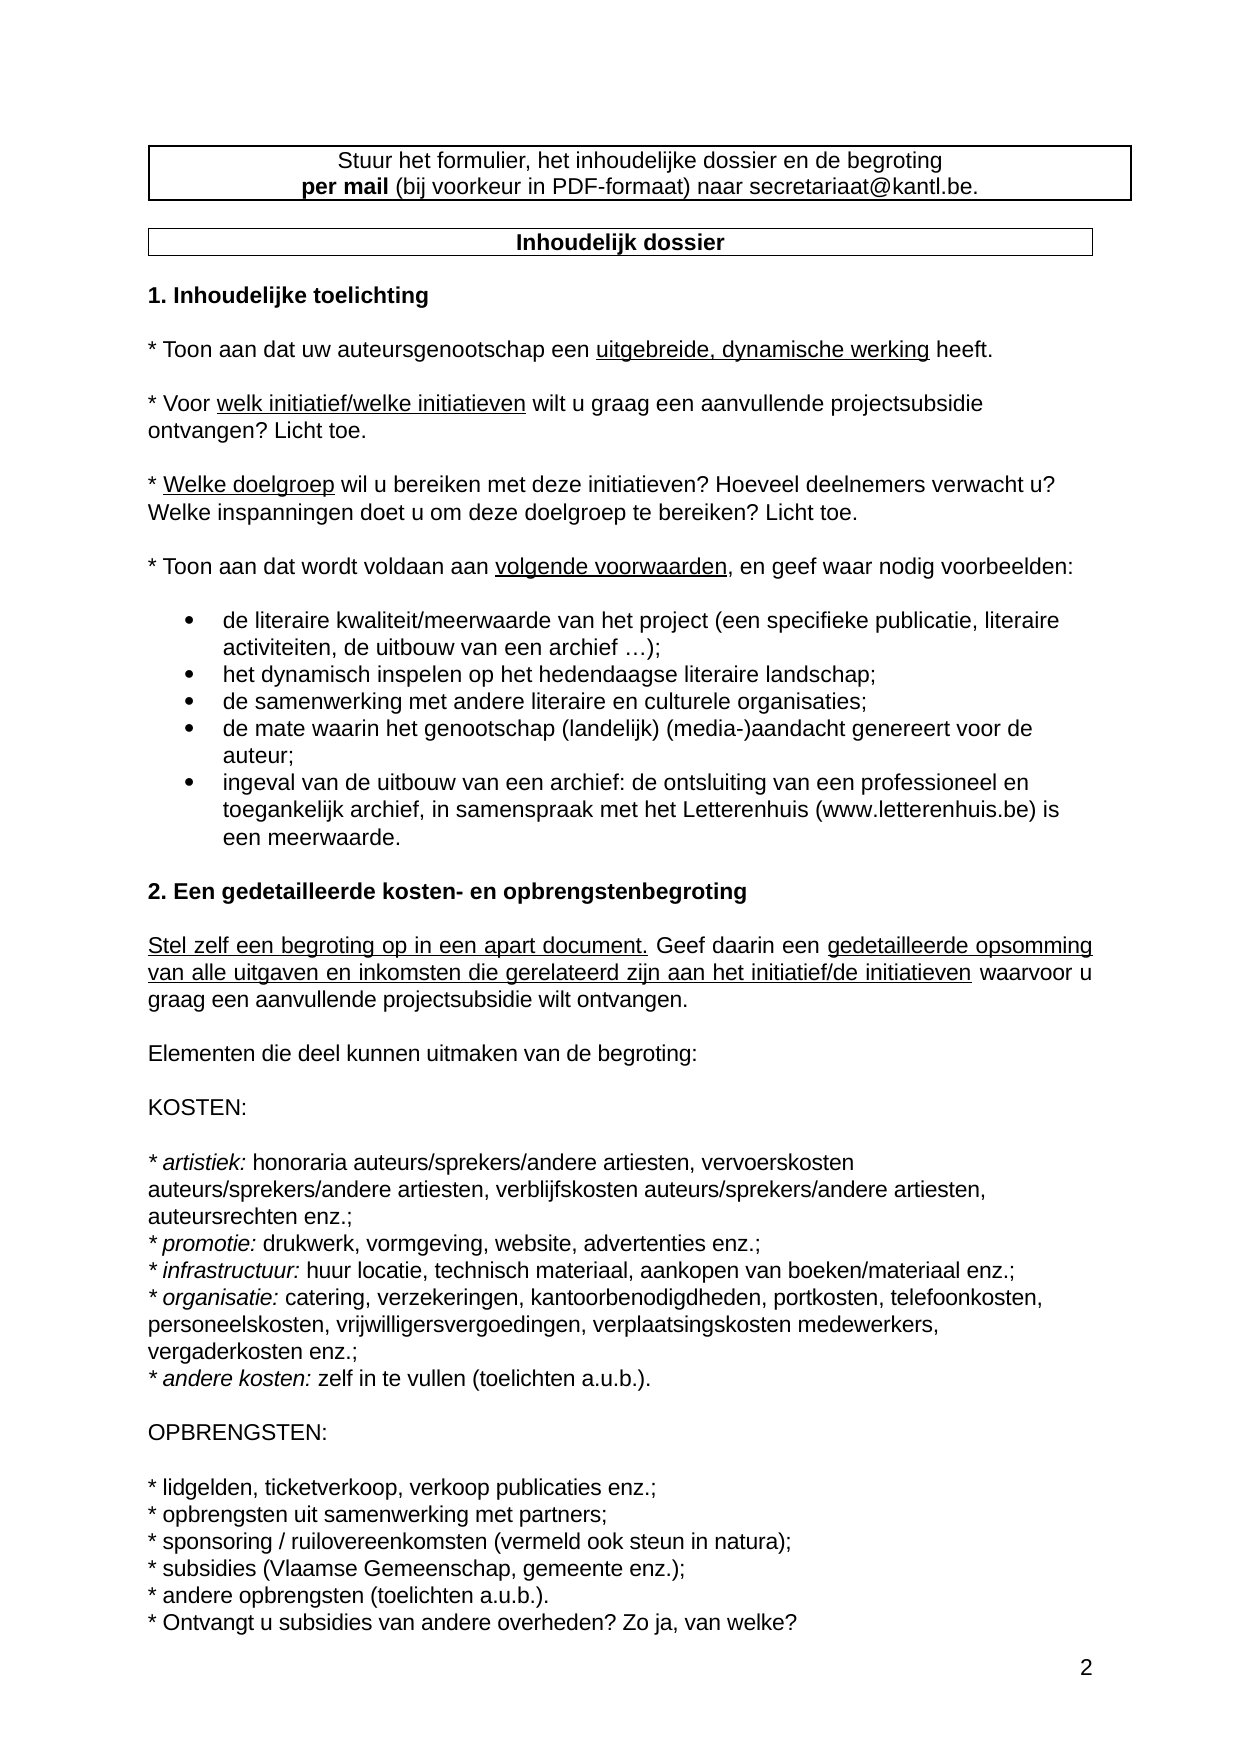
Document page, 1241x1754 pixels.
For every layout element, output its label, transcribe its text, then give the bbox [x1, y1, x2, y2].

text * artistiek: honoraria auteurs/sprekers/andere artiesten, vervoerskosten auteurs/sprekers/andere artiesten, verblijfskosten auteurs/sprekers/andere artiesten, auteursrechten enz.; [148, 1148, 1092, 1229]
text * Toon aan dat uw auteursgenootschap een uitgebreide, dynamische werking heeft. [148, 335, 1092, 362]
text * lidgelden, ticketverkoop, verkoop publicaties enz.; [148, 1473, 1092, 1500]
text * organisatie: catering, verzekeringen, kantoorbenodigdheden, portkosten, telefoonkosten, personeelskosten, vrijwilligersvergoedingen, verplaatsingskosten medewerkers, vergaderkosten enz.; [148, 1283, 1092, 1364]
list de mate waarin het genootschap (landelijk) (media-)aandacht genereert voor de auteur; [185, 714, 1092, 768]
text * Toon aan dat wordt voldaan aan volgende voorwaarden, en geef waar nodig voorbeelden: [148, 552, 1092, 579]
list de samenwerking met andere literaire en culturele organisaties; [185, 687, 1092, 714]
table_header Inhoudelijk dossier [149, 229, 1092, 255]
text * andere kosten: zelf in te vullen (toelichten a.u.b.). [148, 1364, 1092, 1391]
text KOSTEN: [148, 1093, 1092, 1121]
text * promotie: drukwerk, vormgeving, website, advertenties enz.; [148, 1229, 1092, 1256]
text * andere opbrengsten (toelichten a.u.b.). [148, 1581, 1092, 1608]
text * sponsoring / ruilovereenkomsten (vermeld ook steun in natura); [148, 1527, 1092, 1554]
text * infrastructuur: huur locatie, technisch materiaal, aankopen van boeken/materiaal enz.; [148, 1256, 1092, 1283]
text Elementen die deel kunnen uitmaken van de begroting: [148, 1039, 1092, 1066]
text * Welke doelgroep wil u bereiken met deze initiatieven? Hoeveel deelnemers verwacht u? Welke inspanningen doet u om deze doelgroep te bereiken? Licht toe. [148, 471, 1092, 525]
table_header Stuur het formulier, het inhoudelijke dossier en de begroting per mail (bij voorkeur in PDF-formaat) naar secretariaat@kantl.be. [150, 147, 1130, 199]
text Stel zelf een begroting op in een apart document. Geef daarin een gedetailleerde opsomming van alle uitgaven en inkomsten die gerelateerd zijn aan het initiatief/de initiatieven waarvoor u graag een aanvullende projectsubsidie wilt ontvangen. [148, 931, 1092, 1012]
text 1. Inhoudelijke toelichting [148, 282, 1092, 309]
list het dynamisch inspelen op het hedendaagse literaire landschap; [185, 660, 1092, 687]
text OPBRENGSTEN: [148, 1418, 1092, 1446]
list ingeval van de uitbouw van een archief: de ontsluiting van een professioneel en toegankelijk archief, in samenspraak met het Letterenhuis (www.letterenhuis.be) is een meerwaarde. [185, 768, 1092, 850]
text * Ontvangt u subsidies van andere overheden? Zo ja, van welke? [148, 1608, 1092, 1635]
text * opbrengsten uit samenwerking met partners; [148, 1500, 1092, 1527]
text 2. Een gedetailleerde kosten- en opbrengstenbegroting [148, 877, 1092, 904]
list de literaire kwaliteit/meerwaarde van het project (een specifieke publicatie, literaire activiteiten, de uitbouw van een archief …); [185, 606, 1092, 660]
text * Voor welk initiatief/welke initiatieven wilt u graag een aanvullende projectsubsidie ontvangen? Licht toe. [148, 389, 1092, 443]
text * subsidies (Vlaamse Gemeenschap, gemeente enz.); [148, 1554, 1092, 1581]
